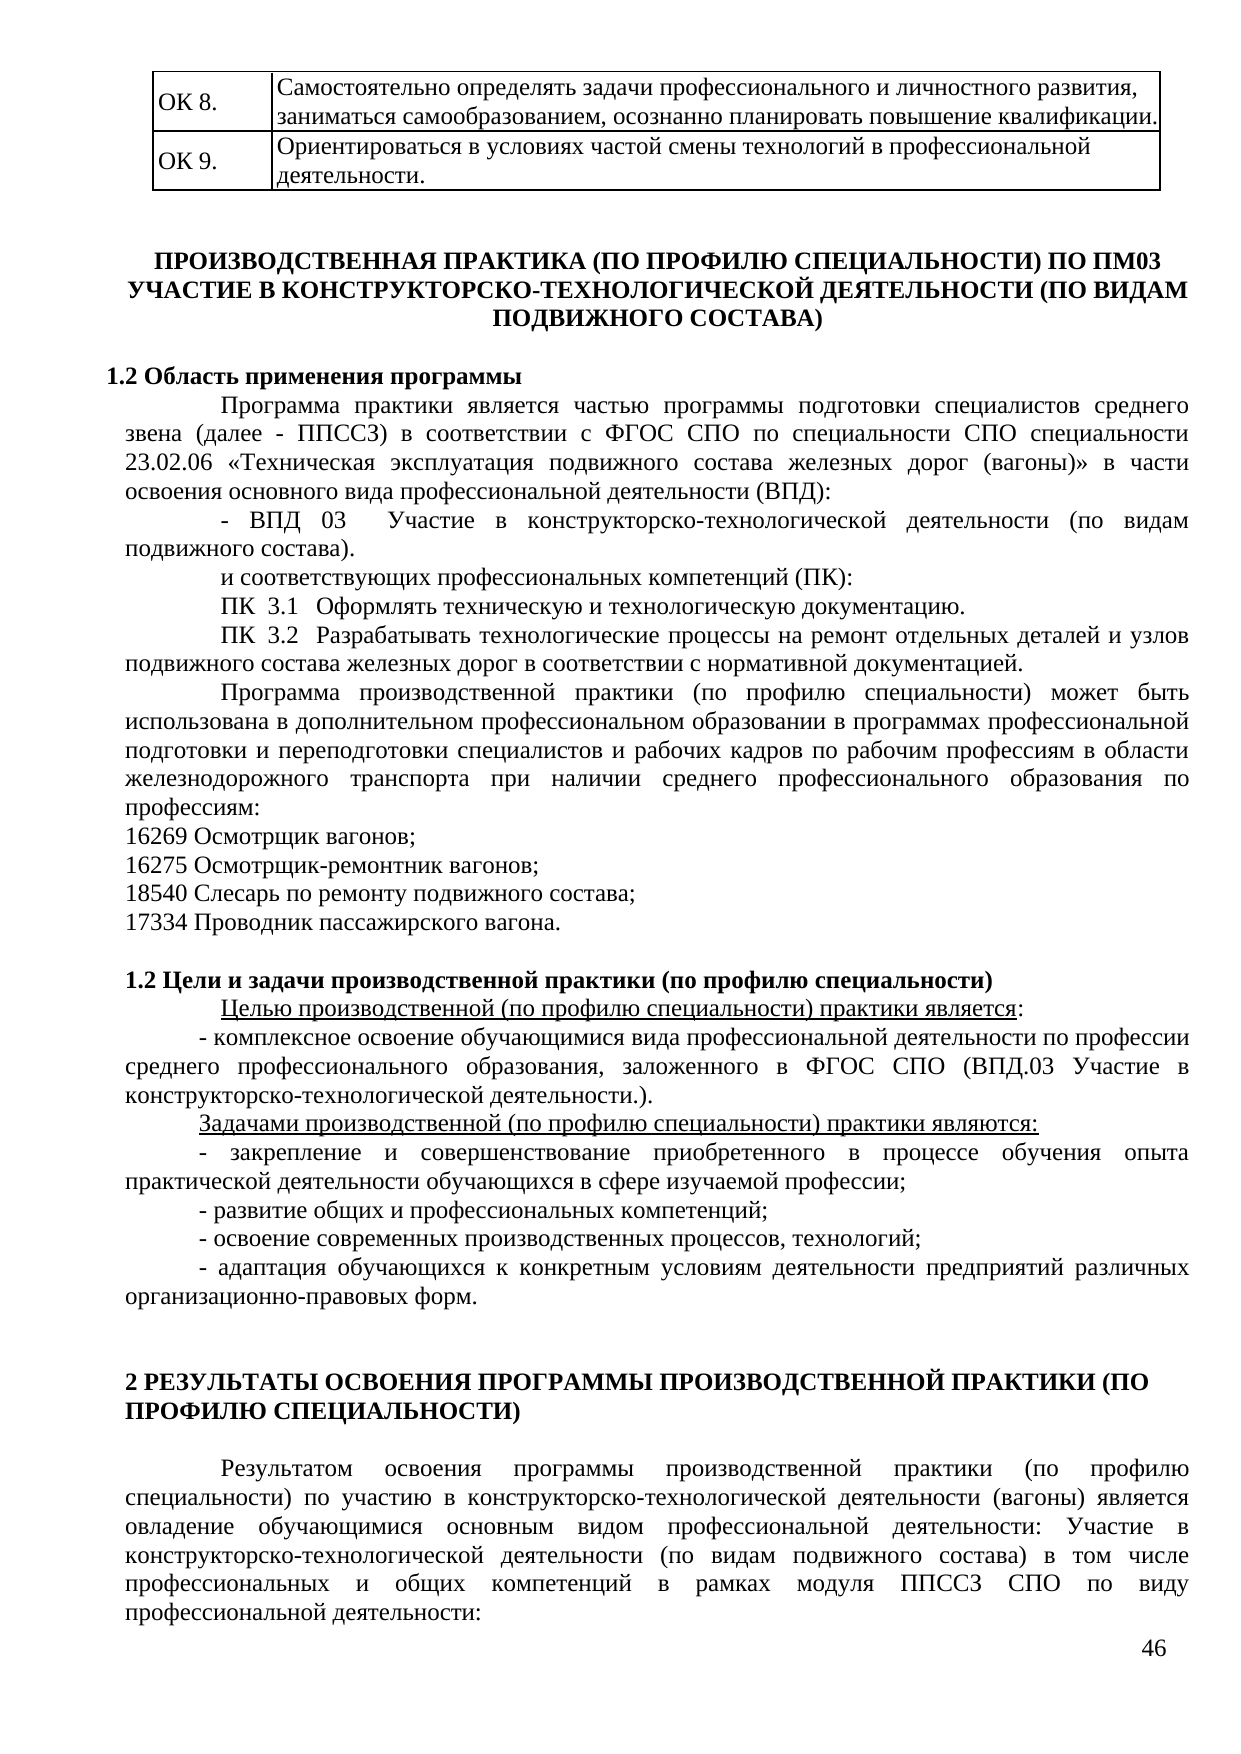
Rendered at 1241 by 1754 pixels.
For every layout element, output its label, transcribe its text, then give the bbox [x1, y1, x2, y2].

text 17334 Проводник пассажирского вагона. [125, 907, 1190, 936]
text - освоение современных производственных процессов, технологий; [125, 1223, 1190, 1252]
text и соответствующих профессиональных компетенций (ПК): [125, 562, 1190, 591]
text Программа производственной практики (по профилю специальности) может быть использована в дополнительном профессиональном образовании в программах профессиональной подготовки и переподготовки специалистов и рабочих кадров по рабочим профессиям в области железнодорожного транспорта при наличии среднего профессионального образования по профессиям: [125, 677, 1190, 821]
text Программа практики является частью программы подготовки специалистов среднего звена (далее - ППССЗ) в соответствии с ФГОС СПО по специальности СПО специальности 23.02.06 «Техническая эксплуатация подвижного состава железных дорог (вагоны)» в части освоения основного вида профессиональной деятельности (ВПД): [125, 390, 1190, 505]
text Результатом освоения программы производственной практики (по профилю специальности) по участию в конструкторско-технологической деятельности (вагоны) является овладение обучающимися основным видом профессиональной деятельности: Участие в конструкторско-технологической деятельности (по видам подвижного состава) в том числе профессиональных и общих компетенций в рамках модуля ППССЗ СПО по виду профессиональной деятельности: [125, 1453, 1190, 1626]
table_cell Самостоятельно определять задачи профессионального и личностного развития, заниматься самообразованием, осознанно планировать повышение квалификации. [273, 72, 1159, 130]
table_cell Ориентироваться в условиях частой смены технологий в профессиональной деятельности. [273, 132, 1159, 189]
text 1.2 Цели и задачи производственной практики (по профилю специальности) [125, 965, 1190, 993]
text ПК 3.2 Разрабатывать технологические процессы на ремонт отдельных деталей и узлов подвижного состава железных дорог в соответствии с нормативной документацией. [125, 620, 1190, 677]
text - комплексное освоение обучающимися вида профессиональной деятельности по профессии среднего профессионального образования, заложенного в ФГОС СПО (ВПД.03 Участие в конструкторско-технологической деятельности.). [125, 1022, 1190, 1108]
table_cell ОК 8. [154, 72, 272, 130]
text - закрепление и совершенствование приобретенного в процессе обучения опыта практической деятельности обучающихся в сфере изучаемой профессии; [125, 1137, 1190, 1195]
text 16269 Осмотрщик вагонов; [125, 821, 1190, 850]
text 2 результаты ОСВОЕНИЯ ПРОГРАММЫ ПРОИЗВОДСТВЕННОЙ ПРАКТИКИ (ПО ПРОФИЛЮ СПЕЦИАЛЬНОСТИ) [125, 1367, 1190, 1425]
text Целью производственной (по профилю специальности) практики является: [125, 993, 1190, 1022]
text ПК 3.1 Оформлять техническую и технологическую документацию. [125, 591, 1190, 620]
text - ВПД 03 Участие в конструкторско-технологической деятельности (по видам подвижного состава). [125, 505, 1190, 562]
table_cell ОК 9. [154, 132, 271, 189]
text - развитие общих и профессиональных компетенций; [125, 1195, 1190, 1223]
text производственнАЯ практикА (по профилю специальности) по ПМ03 Участие в конструкторско-технологической деятельности (по видам подвижного состава) [125, 246, 1190, 332]
list Область применения программы [106, 361, 1190, 390]
text 18540 Слесарь по ремонту подвижного состава; [125, 878, 1190, 907]
text - адаптация обучающихся к конкретным условиям деятельности предприятий различных организационно-правовых форм. [125, 1252, 1190, 1310]
text Задачами производственной (по профилю специальности) практики являются: [125, 1108, 1190, 1137]
text 16275 Осмотрщик-ремонтник вагонов; [125, 850, 1190, 878]
